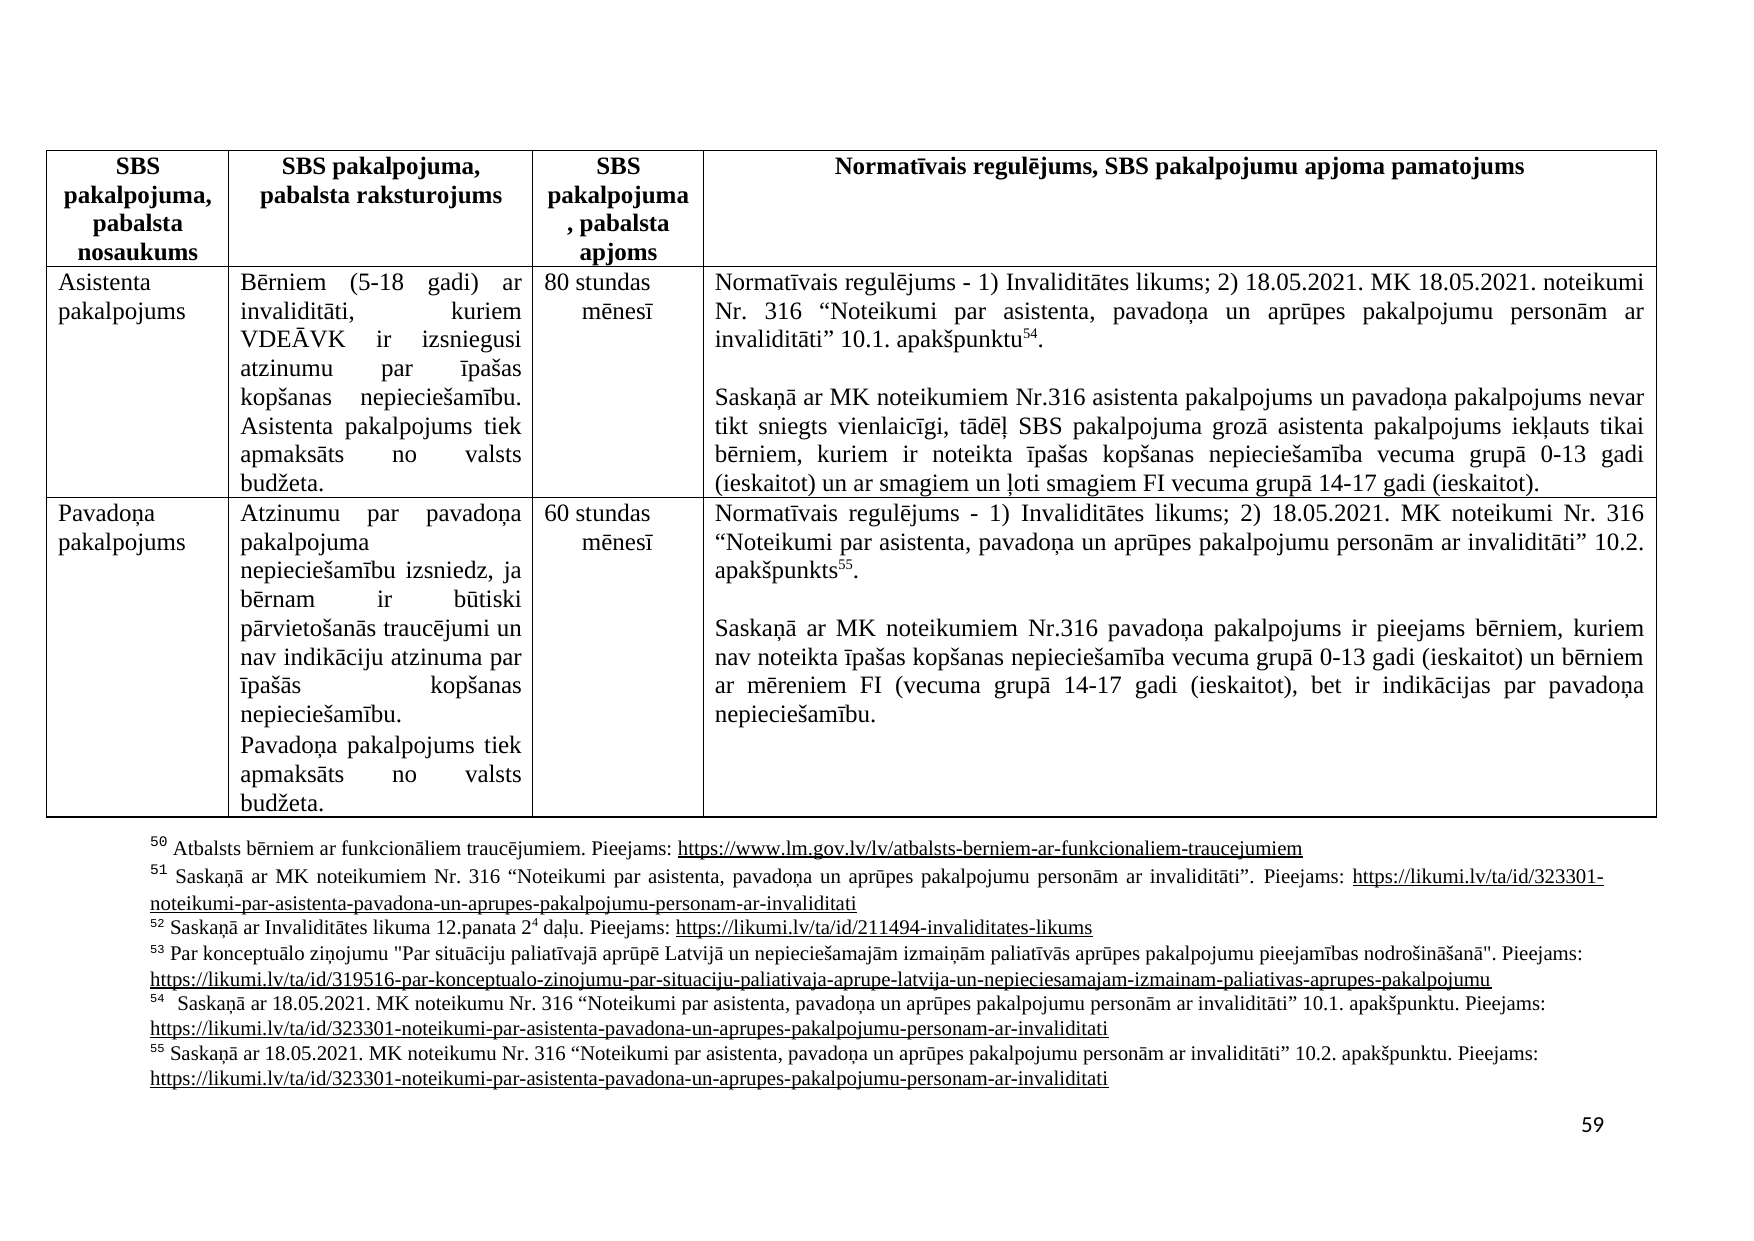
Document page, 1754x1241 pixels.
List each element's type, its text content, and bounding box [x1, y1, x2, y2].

table_cell Asistenta pakalpojums [47, 267, 228, 497]
table_cell 80 stundas mēnesī [533, 267, 703, 497]
table_header SBS pakalpojuma, pabalsta nosaukums [47, 151, 228, 266]
table_cell Pavadoņa pakalpojums [47, 498, 228, 816]
table_header Normatīvais regulējums, SBS pakalpojumu apjoma pamatojums [704, 151, 1656, 266]
table_header SBS pakalpojuma, pabalsta apjoms [533, 151, 703, 266]
table_cell 60 stundas mēnesī [533, 498, 703, 816]
table_cell Atzinumu par pavadoņa pakalpojuma nepieciešamību izsniedz, ja bērnam ir būtiski pārvietošanās traucējumi un nav indikāciju atzinuma par īpašās kopšanas nepieciešamību. Pavadoņa pakalpojums tiek apmaksāts no valsts budžeta. [229, 498, 532, 816]
table_cell Normatīvais regulējums - 1) Invaliditātes likums; 2) 18.05.2021. MK noteikumi Nr. 316 “Noteikumi par asistenta, pavadoņa un aprūpes pakalpojumu personām ar invaliditāti” 10.2. apakšpunkts. Saskaņā ar MK noteikumiem Nr.316 pavadoņa pakalpojums ir pieejams bērniem, kuriem nav noteikta īpašas kopšanas nepieciešamība vecuma grupā 0-13 gadi (ieskaitot) un bērniem ar mēreniem FI (vecuma grupā 14-17 gadi (ieskaitot), bet ir indikācijas par pavadoņa nepieciešamību. [704, 498, 1656, 816]
table_cell Bērniem (5-18 gadi) ar invaliditāti, kuriem VDEĀVK ir izsniegusi atzinumu par īpašas kopšanas nepieciešamību. Asistenta pakalpojums tiek apmaksāts no valsts budžeta. [229, 267, 532, 497]
table_cell Normatīvais regulējums - 1) Invaliditātes likums; 2) 18.05.2021. MK 18.05.2021. noteikumi Nr. 316 “Noteikumi par asistenta, pavadoņa un aprūpes pakalpojumu personām ar invaliditāti” 10.1. apakšpunktu. Saskaņā ar MK noteikumiem Nr.316 asistenta pakalpojums un pavadoņa pakalpojums nevar tikt sniegts vienlaicīgi, tādēļ SBS pakalpojuma grozā asistenta pakalpojums iekļauts tikai bērniem, kuriem ir noteikta īpašas kopšanas nepieciešamība vecuma grupā 0-13 gadi (ieskaitot) un ar smagiem un ļoti smagiem FI vecuma grupā 14-17 gadi (ieskaitot). [704, 267, 1656, 497]
table_header SBS pakalpojuma, pabalsta raksturojums [229, 151, 532, 266]
